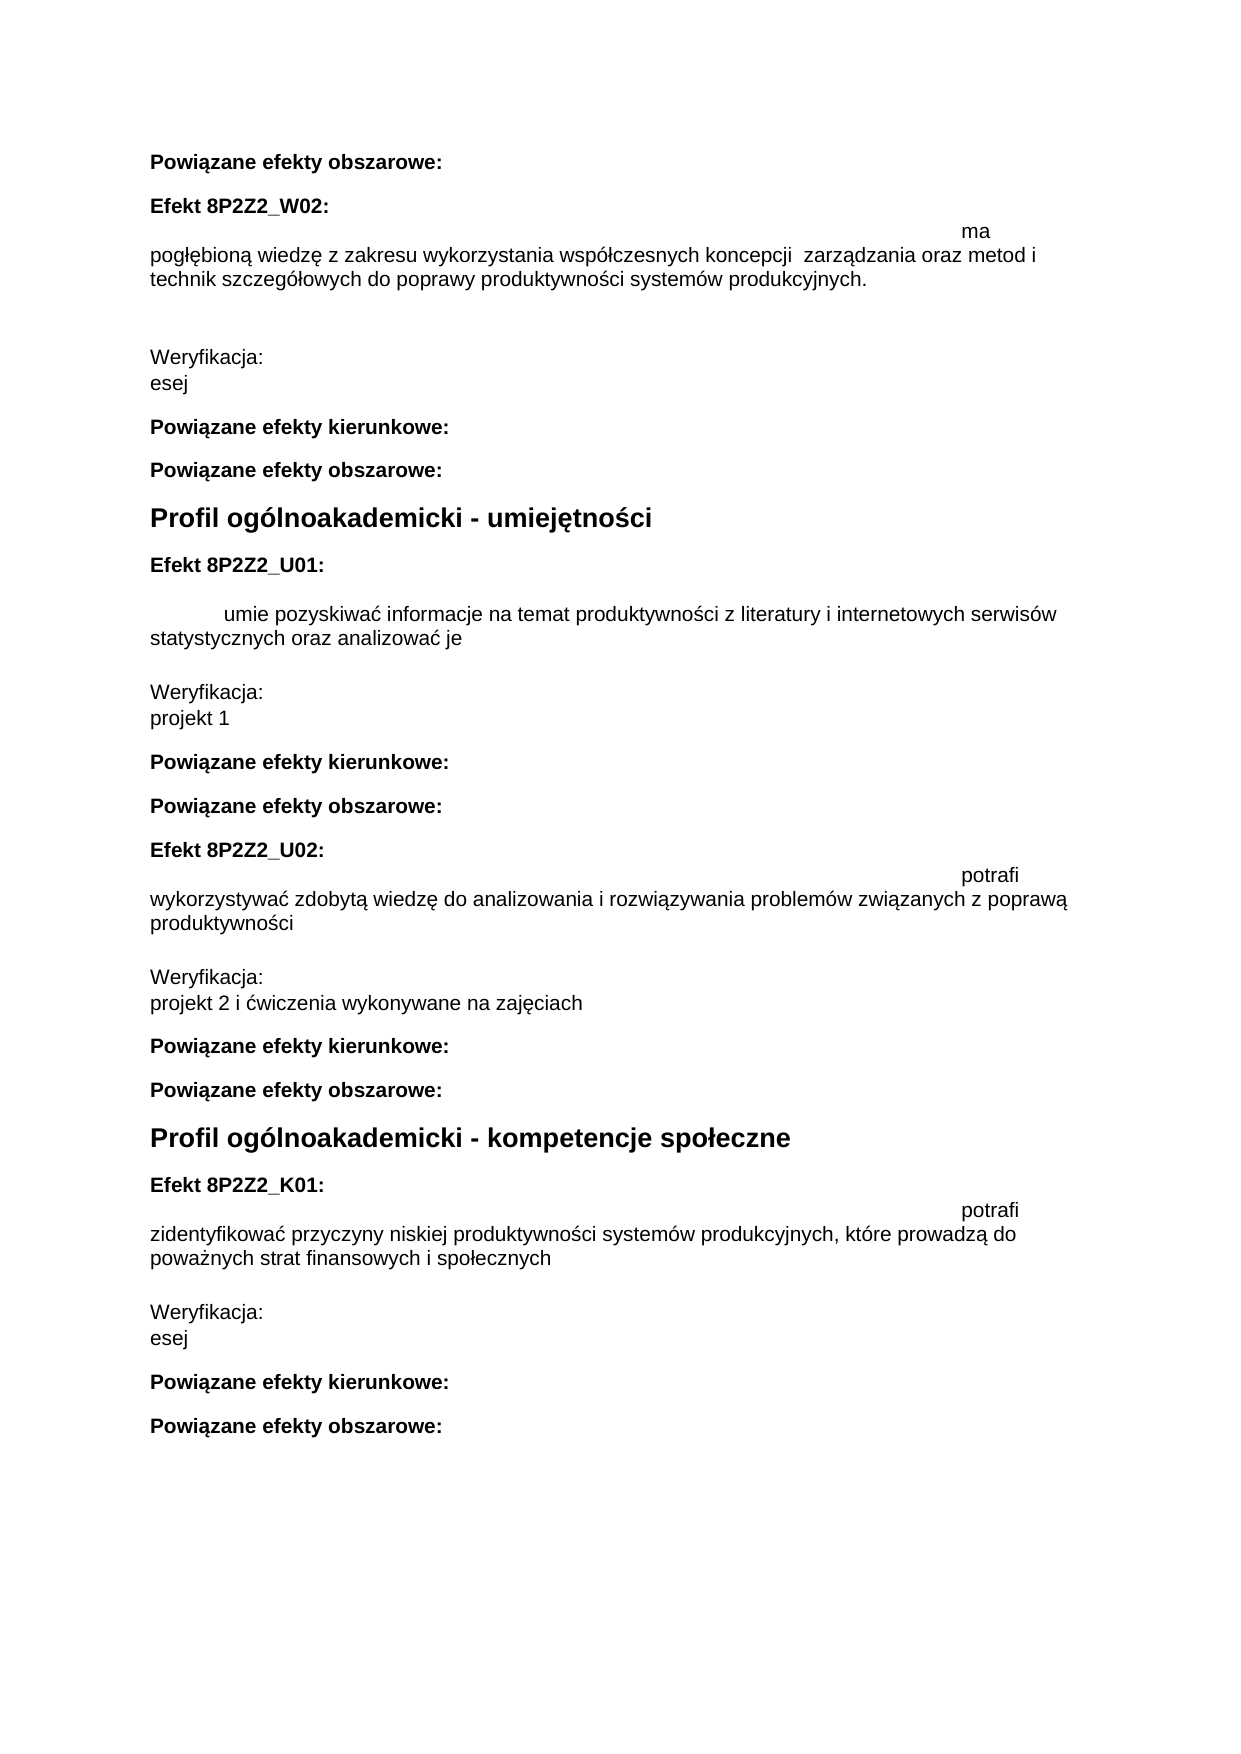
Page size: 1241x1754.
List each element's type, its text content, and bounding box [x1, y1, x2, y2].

text Powiązane efekty kierunkowe: [150, 414, 1090, 438]
text Powiązane efekty kierunkowe: [150, 1370, 1090, 1394]
text Powiązane efekty obszarowe: [150, 1078, 1090, 1102]
text Powiązane efekty obszarowe: [150, 794, 1090, 818]
text Efekt 8P2Z2_K01: [150, 1173, 1090, 1197]
text Weryfikacja: [150, 345, 1090, 369]
text Efekt 8P2Z2_W02: [150, 194, 1090, 218]
text potrafi wykorzystywać zdobytą wiedzę do analizowania i rozwiązywania problemów związanych z poprawą produktywności [150, 862, 1090, 958]
text potrafi zidentyfikować przyczyny niskiej produktywności systemów produkcyjnych, które prowadzą do poważnych strat finansowych i społecznych [150, 1198, 1090, 1294]
text Powiązane efekty obszarowe: [150, 1413, 1090, 1437]
text projekt 1 [150, 706, 1090, 730]
text Efekt 8P2Z2_U01: [150, 553, 1090, 577]
text Powiązane efekty kierunkowe: [150, 750, 1090, 774]
text Powiązane efekty obszarowe: [150, 458, 1090, 482]
text Weryfikacja: [150, 680, 1090, 704]
text Efekt 8P2Z2_U02: [150, 837, 1090, 861]
text umie pozyskiwać informacje na temat produktywności z literatury i internetowych serwisów statystycznych oraz analizować je [150, 578, 1090, 674]
text Powiązane efekty obszarowe: [150, 150, 1090, 174]
text esej [150, 371, 1090, 395]
subtitle Profil ogólnoakademicki - umiejętności [150, 502, 1090, 533]
text ma pogłębioną wiedzę z zakresu wykorzystania współczesnych koncepcji zarządzania oraz metod i technik szczegółowych do poprawy produktywności systemów produkcyjnych. [150, 219, 1090, 338]
text Powiązane efekty kierunkowe: [150, 1034, 1090, 1058]
text Weryfikacja: [150, 964, 1090, 988]
text projekt 2 i ćwiczenia wykonywane na zajęciach [150, 991, 1090, 1014]
subtitle Profil ogólnoakademicki - kompetencje społeczne [150, 1122, 1090, 1153]
text Weryfikacja: [150, 1300, 1090, 1324]
text esej [150, 1326, 1090, 1350]
